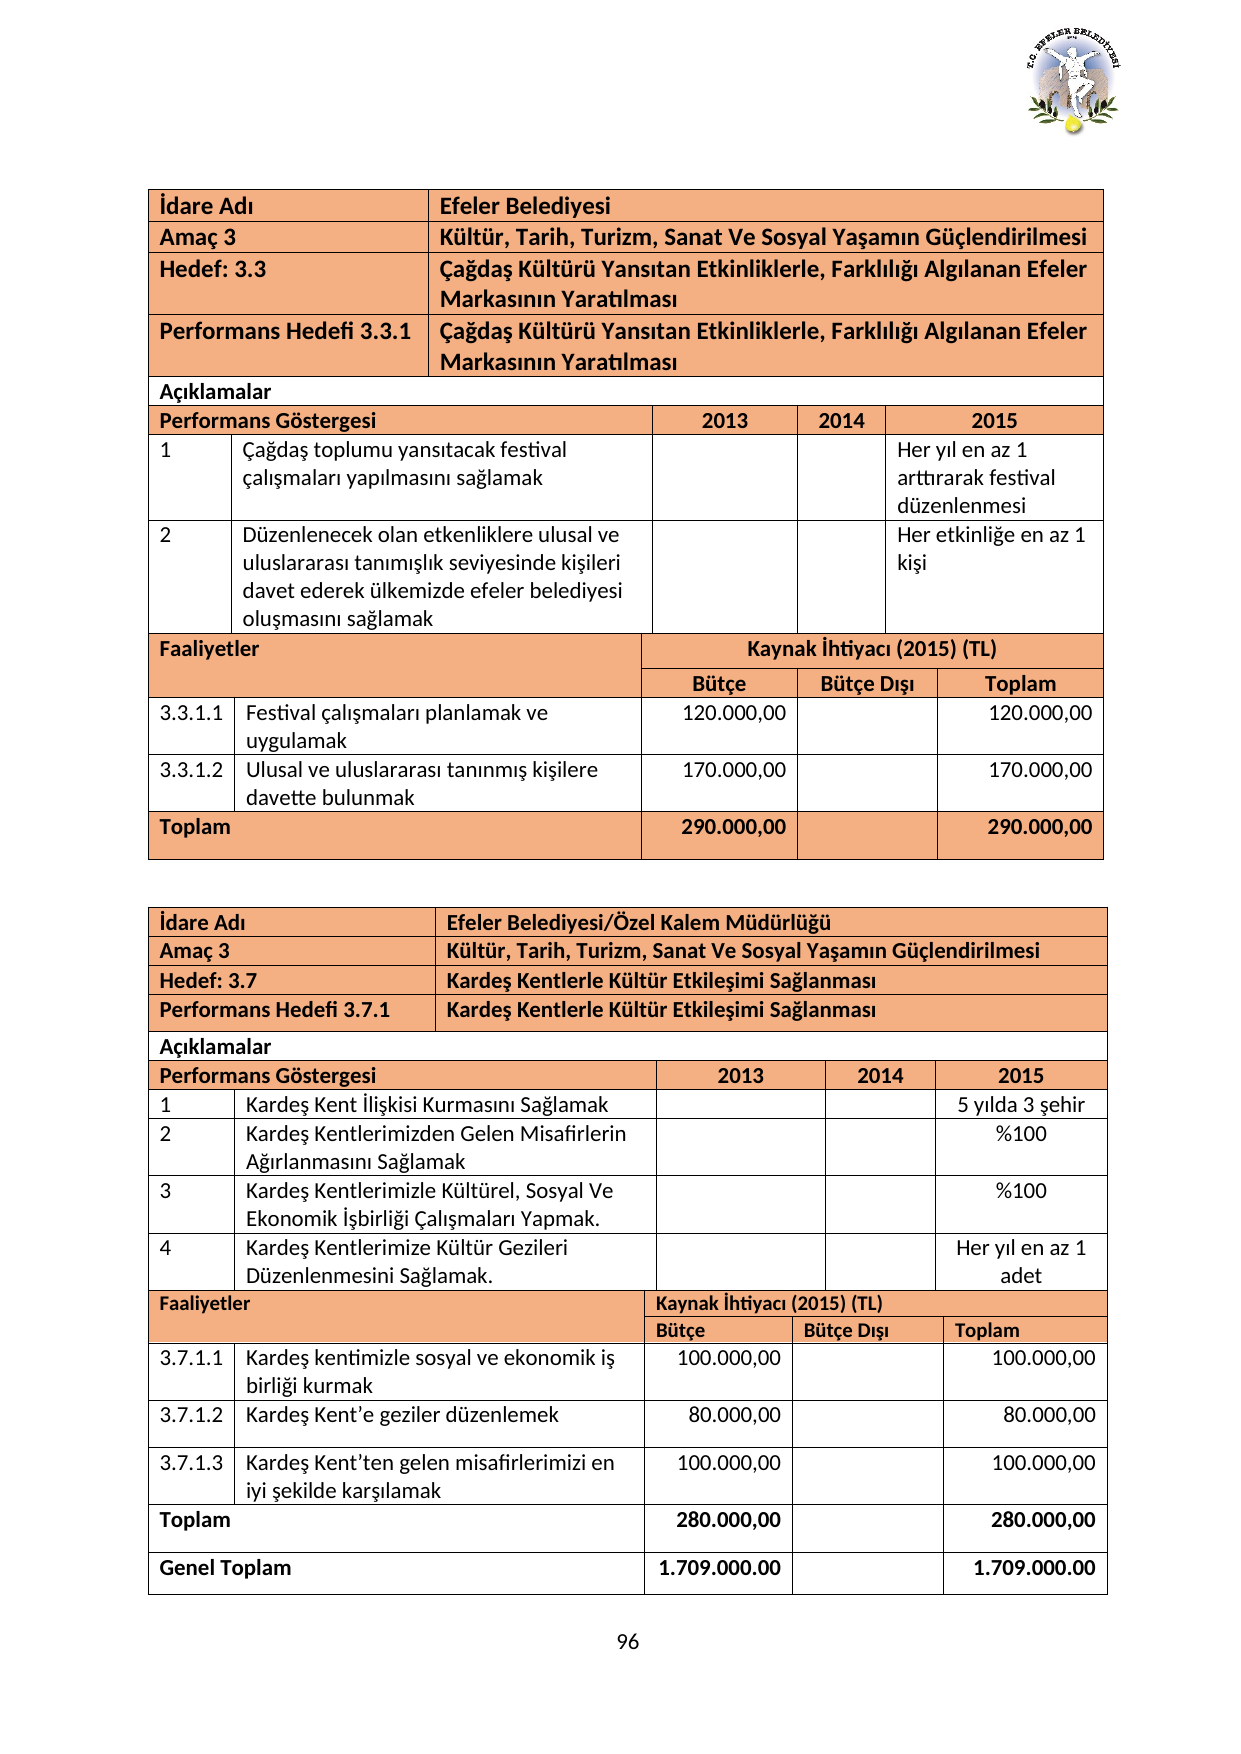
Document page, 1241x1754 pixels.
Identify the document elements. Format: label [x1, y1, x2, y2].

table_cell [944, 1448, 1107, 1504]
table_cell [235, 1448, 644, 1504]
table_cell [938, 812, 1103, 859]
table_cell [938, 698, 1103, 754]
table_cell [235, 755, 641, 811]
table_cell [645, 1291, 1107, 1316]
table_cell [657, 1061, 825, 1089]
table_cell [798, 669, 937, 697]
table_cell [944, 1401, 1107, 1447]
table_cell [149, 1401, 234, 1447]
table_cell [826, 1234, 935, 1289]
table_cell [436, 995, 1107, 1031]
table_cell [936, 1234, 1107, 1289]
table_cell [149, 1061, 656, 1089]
picture [1026, 26, 1121, 139]
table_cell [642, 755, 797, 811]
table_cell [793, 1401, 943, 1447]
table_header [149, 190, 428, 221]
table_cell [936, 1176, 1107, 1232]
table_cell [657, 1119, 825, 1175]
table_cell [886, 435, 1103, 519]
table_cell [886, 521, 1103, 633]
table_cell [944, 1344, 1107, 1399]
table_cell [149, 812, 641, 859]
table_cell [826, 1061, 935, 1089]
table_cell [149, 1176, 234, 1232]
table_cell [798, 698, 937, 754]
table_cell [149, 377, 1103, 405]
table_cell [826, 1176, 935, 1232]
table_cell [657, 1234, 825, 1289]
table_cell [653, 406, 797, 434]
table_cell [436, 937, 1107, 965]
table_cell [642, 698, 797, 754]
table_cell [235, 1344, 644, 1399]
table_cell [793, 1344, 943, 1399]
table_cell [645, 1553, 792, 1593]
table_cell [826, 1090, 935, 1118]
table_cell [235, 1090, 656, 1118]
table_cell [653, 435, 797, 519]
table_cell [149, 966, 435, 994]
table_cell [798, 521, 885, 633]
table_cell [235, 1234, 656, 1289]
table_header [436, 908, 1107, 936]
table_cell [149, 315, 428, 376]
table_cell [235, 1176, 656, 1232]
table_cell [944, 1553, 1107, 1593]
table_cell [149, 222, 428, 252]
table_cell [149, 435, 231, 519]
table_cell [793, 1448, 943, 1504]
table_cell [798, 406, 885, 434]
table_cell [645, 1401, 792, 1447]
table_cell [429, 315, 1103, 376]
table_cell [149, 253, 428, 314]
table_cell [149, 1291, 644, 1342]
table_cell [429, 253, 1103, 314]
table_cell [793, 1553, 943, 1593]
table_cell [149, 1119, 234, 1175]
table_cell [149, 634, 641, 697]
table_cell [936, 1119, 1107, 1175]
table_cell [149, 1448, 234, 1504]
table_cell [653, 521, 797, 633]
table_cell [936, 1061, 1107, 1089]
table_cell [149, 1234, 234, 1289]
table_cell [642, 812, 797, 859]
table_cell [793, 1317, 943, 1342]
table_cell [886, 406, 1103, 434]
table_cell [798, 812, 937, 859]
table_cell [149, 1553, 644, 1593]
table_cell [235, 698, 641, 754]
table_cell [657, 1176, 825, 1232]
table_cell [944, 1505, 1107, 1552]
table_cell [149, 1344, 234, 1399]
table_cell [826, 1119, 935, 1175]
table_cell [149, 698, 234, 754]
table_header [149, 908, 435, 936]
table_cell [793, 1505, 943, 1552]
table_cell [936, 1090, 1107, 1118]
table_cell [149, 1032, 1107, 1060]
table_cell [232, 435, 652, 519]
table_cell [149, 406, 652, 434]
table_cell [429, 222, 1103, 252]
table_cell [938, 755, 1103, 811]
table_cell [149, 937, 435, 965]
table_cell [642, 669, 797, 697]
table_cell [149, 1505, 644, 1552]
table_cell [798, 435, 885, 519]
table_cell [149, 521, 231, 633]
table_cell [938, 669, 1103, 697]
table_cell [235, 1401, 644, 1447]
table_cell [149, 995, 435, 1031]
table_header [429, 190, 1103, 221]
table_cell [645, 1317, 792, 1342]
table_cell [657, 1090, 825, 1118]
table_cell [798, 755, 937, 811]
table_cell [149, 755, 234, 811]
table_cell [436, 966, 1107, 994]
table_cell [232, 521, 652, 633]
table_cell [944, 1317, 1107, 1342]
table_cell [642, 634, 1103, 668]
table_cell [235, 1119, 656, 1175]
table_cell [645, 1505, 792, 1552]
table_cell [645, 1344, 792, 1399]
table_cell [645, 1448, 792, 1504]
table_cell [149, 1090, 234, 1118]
